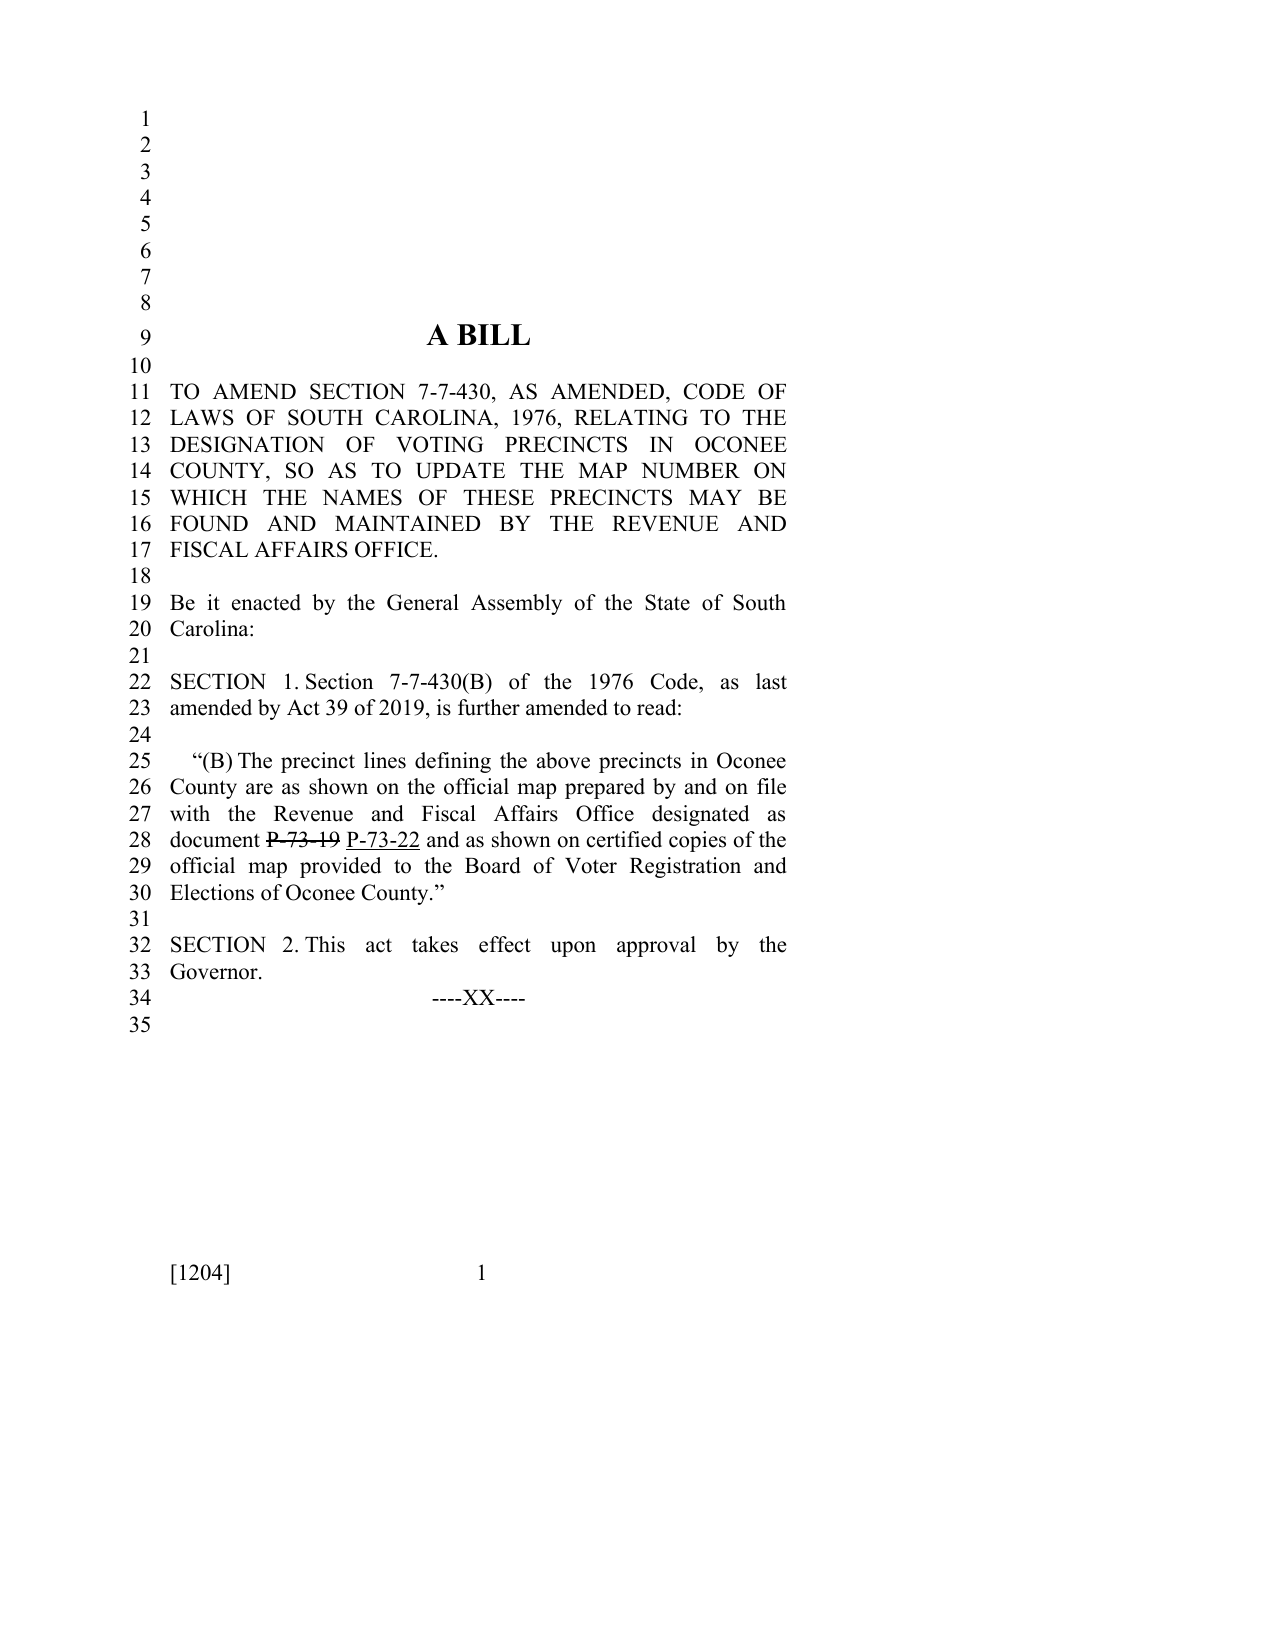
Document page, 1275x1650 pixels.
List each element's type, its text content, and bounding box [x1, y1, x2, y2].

text TO AMEND SECTION 7-7-430, AS AMENDED, CODE OF LAWS OF SOUTH CAROLINA, 1976, RELATING TO THE DESIGNATION OF VOTING PRECINCTS IN OCONEE COUNTY, SO AS TO UPDATE THE MAP NUMBER ON WHICH THE NAMES OF THESE PRECINCTS MAY BE FOUND AND MAINTAINED BY THE REVENUE AND FISCAL AFFAIRS OFFICE. [169, 378, 787, 563]
text SECTION 1. Section 7-7-430(B) of the 1976 Code, as last amended by Act 39 of 2019, is further amended to read: [169, 668, 787, 721]
text A BILL [169, 316, 787, 352]
text Be it enacted by the General Assembly of the State of South Carolina: [169, 589, 787, 642]
text “(B) The precinct lines defining the above precincts in Oconee County are as shown on the official map prepared by and on file with the Revenue and Fiscal Affairs Office designated as document P-73-19 P-73-22 and as shown on certified copies of the official map provided to the Board of Voter Registration and Elections of Oconee County.” [169, 747, 787, 905]
text ----XX---- [169, 984, 787, 1011]
text SECTION 2. This act takes effect upon approval by the Governor. [169, 932, 787, 984]
